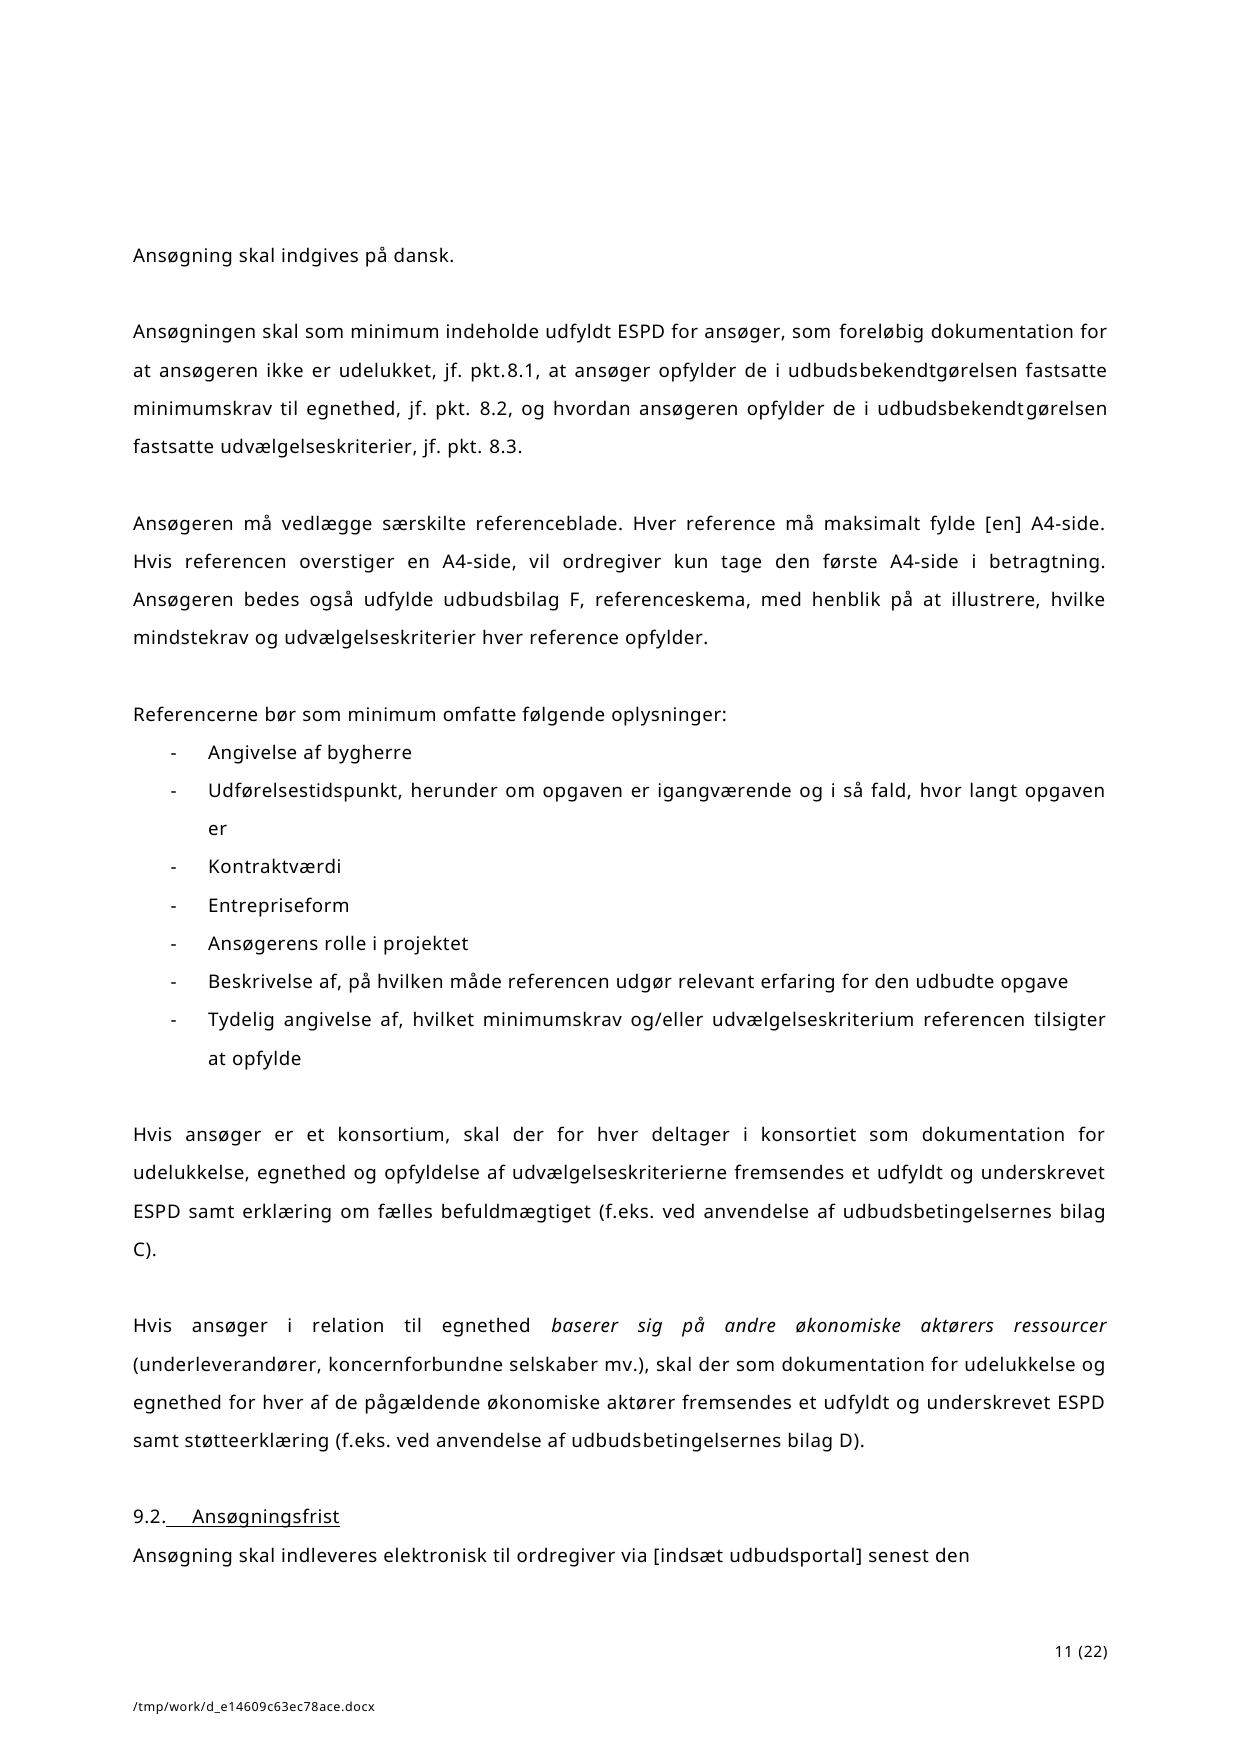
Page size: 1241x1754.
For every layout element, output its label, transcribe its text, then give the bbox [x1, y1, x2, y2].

list Ansøgerens rolle i projektet [170, 930, 1107, 956]
text Hvis ansøger i relation til egnethed baserer sig på andre økonomiske aktørers ressourcer (underleverandører, koncernforbundne selskaber mv.), skal der som dokumentation for udelukkelse og egnethed for hver af de pågældende økonomiske aktører fremsendes et udfyldt og underskrevet ESPD samt støtteerklæring (f.eks. ved anvendelse af udbudsbetingelsernes bilag D). [133, 1313, 1107, 1453]
text Ansøgningen skal som minimum indeholde udfyldt ESPD for ansøger, som foreløbig dokumentation for at ansøgeren ikke er udelukket, jf. pkt.8.1, at ansøger opfylder de i udbudsbekendtgørelsen fastsatte minimumskrav til egnethed, jf. pkt. 8.2, og hvordan ansøgeren opfylder de i udbudsbekendtgørelsen fastsatte udvælgelseskriterier, jf. pkt. 8.3. [133, 319, 1107, 459]
list Ansøgningsfrist [133, 1504, 1107, 1529]
text Ansøgning skal indleveres elektronisk til ordregiver via [indsæt udbudsportal] senest den [133, 1542, 1107, 1567]
text Ansøgeren må vedlægge særskilte referenceblade. Hver reference må maksimalt fylde [en] A4-side. Hvis referencen overstiger en A4-side, vil ordregiver kun tage den første A4-side i betragtning. Ansøgeren bedes også udfylde udbudsbilag F, referenceskema, med henblik på at illustrere, hvilke mindstekrav og udvælgelseskriterier hver reference opfylder. [133, 510, 1107, 650]
list Kontraktværdi [170, 854, 1107, 879]
text Referencerne bør som minimum omfatte følgende oplysninger: [133, 701, 1107, 726]
text Ansøgning skal indgives på dansk. [133, 242, 1107, 268]
list Udførelsestidspunkt, herunder om opgaven er igangværende og i så fald, hvor langt opgaven er [170, 777, 1107, 841]
text Hvis ansøger er et konsortium, skal der for hver deltager i konsortiet som dokumentation for udelukkelse, egnethed og opfyldelse af udvælgelseskriterierne fremsendes et udfyldt og underskrevet ESPD samt erklæring om fælles befuldmægtiget (f.eks. ved anvendelse af udbudsbetingelsernes bilag C). [133, 1121, 1107, 1262]
list Beskrivelse af, på hvilken måde referencen udgør relevant erfaring for den udbudte opgave [170, 968, 1107, 994]
list Tydelig angivelse af, hvilket minimumskrav og/eller udvælgelseskriterium referencen tilsigter at opfylde [170, 1007, 1107, 1071]
list Entrepriseform [170, 892, 1107, 918]
list Angivelse af bygherre [170, 739, 1107, 765]
